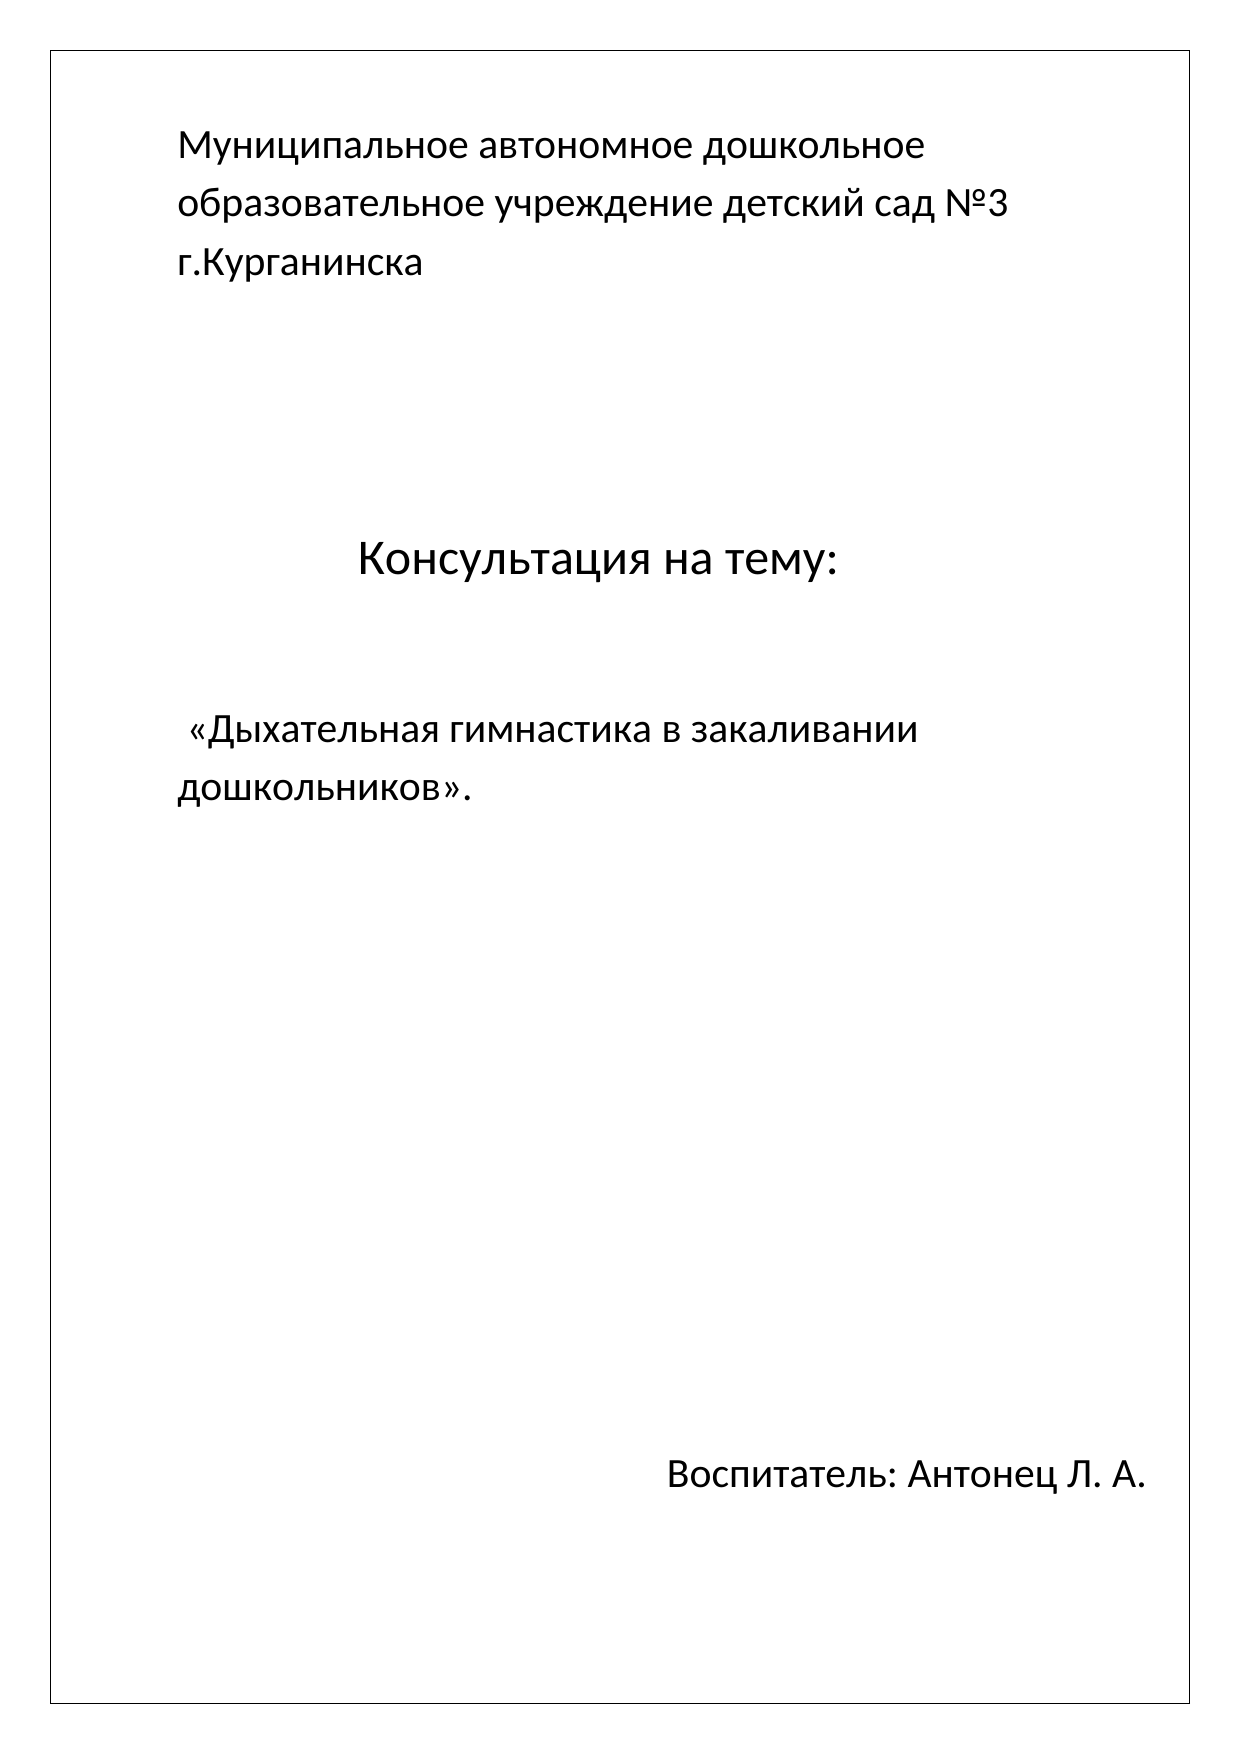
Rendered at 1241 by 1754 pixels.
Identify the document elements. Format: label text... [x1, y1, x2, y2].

text Консультация на тему: [177, 526, 1152, 587]
text Воспитатель: Антонец Л. А. [177, 1447, 1152, 1498]
text Муниципальное автономное дошкольное образовательное учреждение детский сад №3 г.Курганинска [177, 118, 1152, 286]
text «Дыхательная гимнастика в закаливании дошкольников». [177, 702, 1152, 811]
